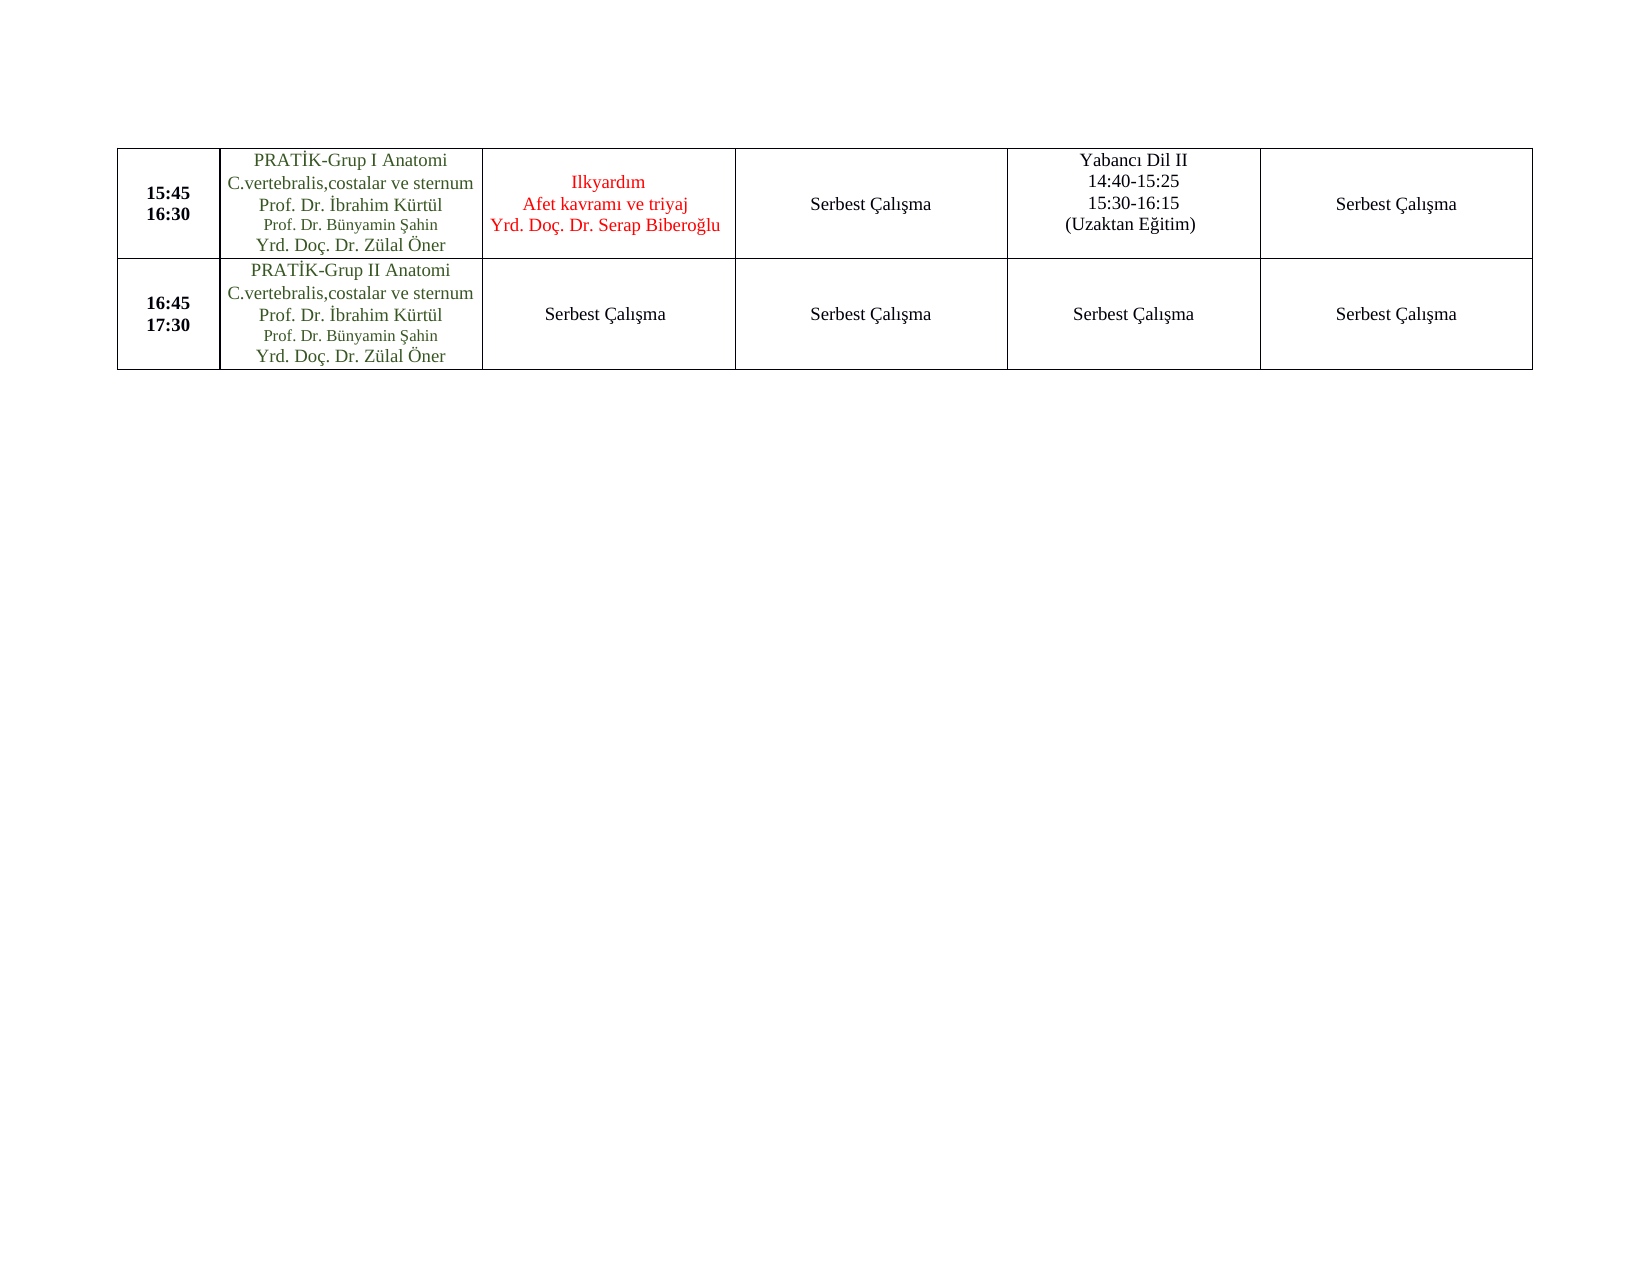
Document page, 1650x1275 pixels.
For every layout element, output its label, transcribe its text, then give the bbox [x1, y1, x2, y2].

table_cell 15:45 16:30 [118, 149, 219, 258]
table_cell Serbest Çalışma [483, 259, 735, 368]
table_cell Serbest Çalışma [1008, 259, 1260, 368]
table_cell Serbest Çalışma [736, 149, 1007, 258]
table_cell Ilkyardım Afet kavramı ve triyaj Yrd. Doç. Dr. Serap Biberoğlu [483, 149, 735, 258]
table_cell Serbest Çalışma [736, 259, 1007, 368]
table_cell Serbest Çalışma [1261, 149, 1532, 258]
table_cell PRATİK-Grup II Anatomi C.vertebralis,costalar ve sternum Prof. Dr. İbrahim Kürtül Prof. Dr. Bünyamin Şahin Yrd. Doç. Dr. Zülal Öner [221, 259, 482, 368]
table_cell PRATİK-Grup I Anatomi C.vertebralis,costalar ve sternum Prof. Dr. İbrahim Kürtül Prof. Dr. Bünyamin Şahin Yrd. Doç. Dr. Zülal Öner [221, 149, 482, 258]
table_cell 16:45 17:30 [118, 259, 219, 368]
table_cell Yabancı Dil II 14:40-15:25 15:30-16:15 (Uzaktan Eğitim) [1008, 149, 1260, 258]
table_cell Serbest Çalışma [1261, 259, 1532, 368]
